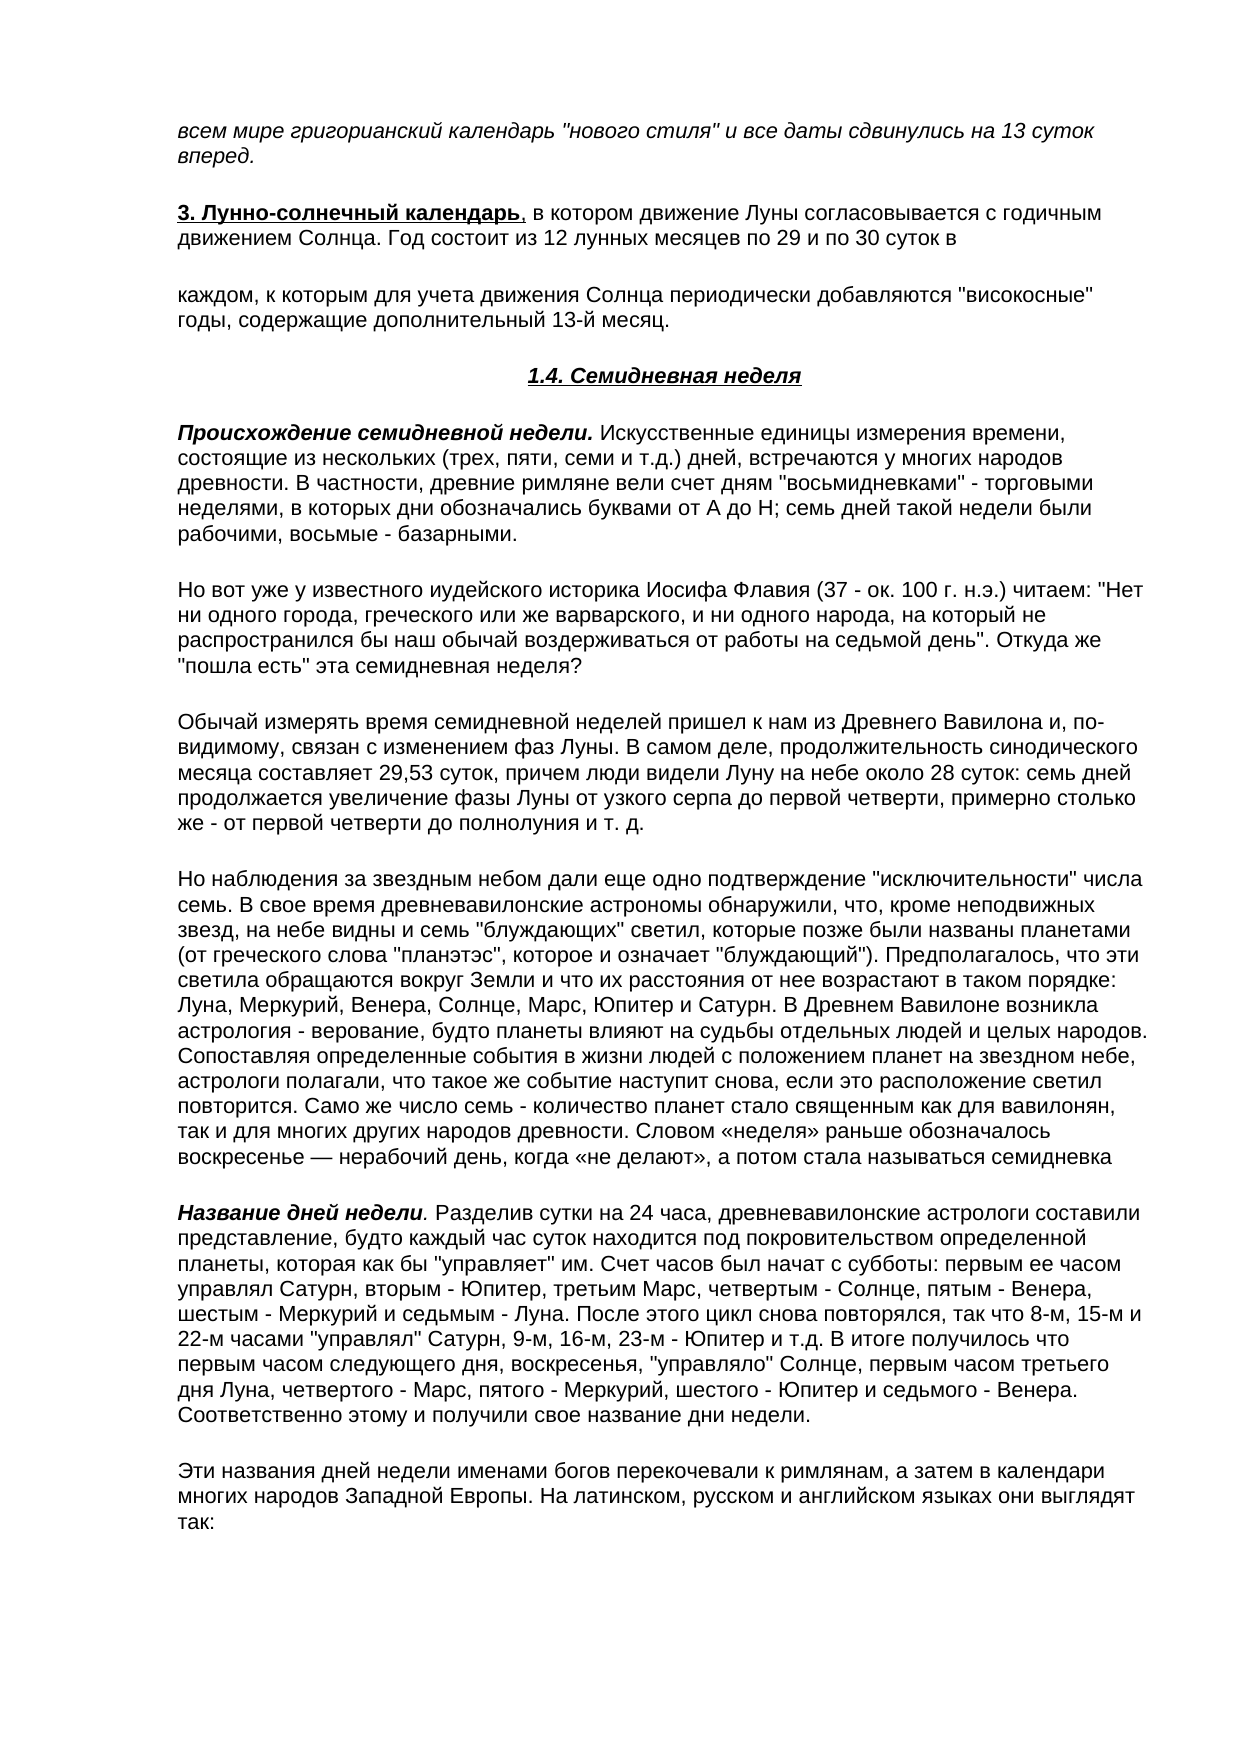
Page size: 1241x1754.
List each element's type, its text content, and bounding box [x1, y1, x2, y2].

text Обычай измерять время семидневной неделей пришел к нам из Древнего Вавилона и, по-видимому, связан с изменением фаз Луны. В самом деле, продолжительность синодического месяца составляет 29,53 суток, причем люди видели Луну на небе около 28 суток: семь дней продолжается увеличение фазы Луны от узкого серпа до первой четверти, примерно столько же - от первой четверти до полнолуния и т. д. [177, 709, 1152, 835]
text 3. Лунно-солнечный календарь, в котором движение Луны согласовывается с годичным движением Солнца. Год состоит из 12 лунных месяцев по 29 и по 30 суток в [177, 200, 1152, 250]
text Происхождение семидневной недели. Искусственные единицы измерения времени, состоящие из нескольких (трех, пяти, семи и т.д.) дней, встречаются у многих народов древности. В частности, древние римляне вели счет дням "восьмидневками" - торговыми неделями, в которых дни обозначались буквами от А до Н; семь дней такой недели были рабочими, восьмые - базарными. [177, 419, 1152, 546]
text каждом, к которым для учета движения Солнца периодически добавляются "високосные" годы, содержащие дополнительный 13-й месяц. [177, 281, 1152, 332]
text Эти названия дней недели именами богов перекочевали к римлянам, а затем в календари многих народов Западной Европы. На латинском, русском и английском языках они выглядят так: [177, 1458, 1152, 1534]
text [177, 118, 1152, 168]
text Но вот уже у известного иудейского историка Иосифа Флавия (37 - ок. 100 г. н.э.) читаем: "Нет ни одного города, греческого или же варварского, и ни одного народа, на который не распространился бы наш обычай воздерживаться от работы на седьмой день". Откуда же "пошла есть" эта семидневная неделя? [177, 577, 1152, 678]
text Но наблюдения за звездным небом дали еще одно подтверждение "исключительности" числа семь. В свое время древневавилонские астрономы обнаружили, что, кроме неподвижных звезд, на небе видны и семь "блуждающих" светил, которые позже были названы планетами (от греческого слова "планэтэс", которое и означает "блуждающий"). Предполагалось, что эти светила обращаются вокруг Земли и что их расстояния от нее возрастают в таком порядке: Луна, Меркурий, Венера, Солнце, Марс, Юпитер и Сатурн. В Древнем Вавилоне возникла астрология - верование, будто планеты влияют на судьбы отдельных людей и целых народов. Сопоставляя определенные события в жизни людей с положением планет на звездном небе, астрологи полагали, что такое же событие наступит снова, если это расположение светил повторится. Само же число семь - количество планет стало священным как для вавилонян, так и для многих других народов древности. Словом «неделя» раньше обозначалось воскресенье — нерабочий день, когда «не делают», а потом стала называться семидневка [177, 866, 1152, 1169]
text 1.4. Семидневная неделя [177, 363, 1152, 388]
text Название дней недели. Разделив сутки на 24 часа, древневавилонские астрологи составили представление, будто каждый час суток находится под покровительством определенной планеты, которая как бы "управляет" им. Счет часов был начат с субботы: первым ее часом управлял Сатурн, вторым - Юпитер, третьим Марс, четвертым - Солнце, пятым - Венера, шестым - Меркурий и седьмым - Луна. После этого цикл снова повторялся, так что 8-м, 15-м и 22-м часами "управлял" Сатурн, 9-м, 16-м, 23-м - Юпитер и т.д. В итоге получилось что первым часом следующего дня, воскресенья, "управляло" Солнце, первым часом третьего дня Луна, четвертого - Марс, пятого - Меркурий, шестого - Юпитер и седьмого - Венера. Соответственно этому и получили свое название дни недели. [177, 1200, 1152, 1427]
